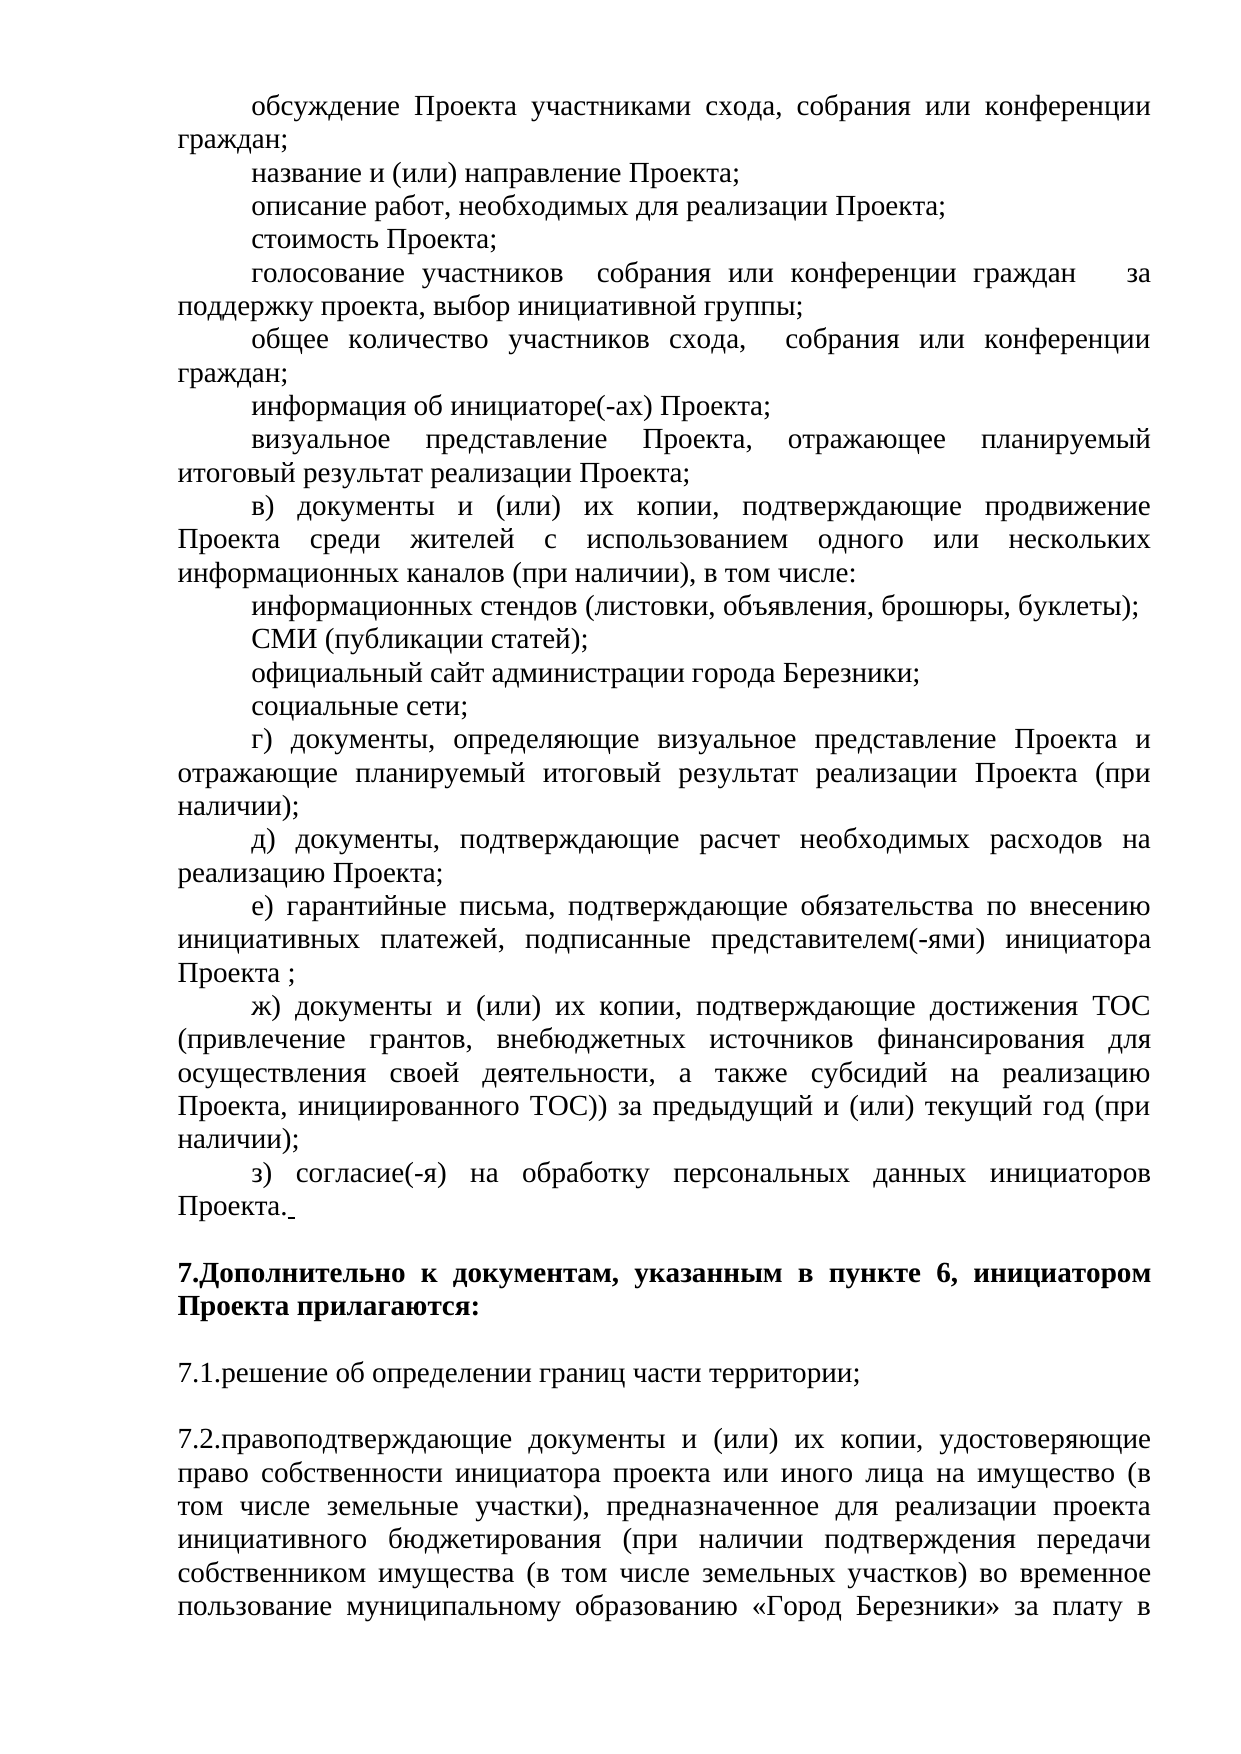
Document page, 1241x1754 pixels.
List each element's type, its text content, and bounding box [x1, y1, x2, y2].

text социальные сети; [177, 689, 1152, 722]
text официальный сайт администрации города Березники; [177, 655, 1152, 689]
text стоимость Проекта; [177, 222, 1152, 255]
text обсуждение Проекта участниками схода, собрания или конференции граждан; [177, 89, 1152, 155]
text информация об инициаторе(-ах) Проекта; [177, 389, 1152, 422]
text название и (или) направление Проекта; [177, 155, 1152, 189]
text д) документы, подтверждающие расчет необходимых расходов на реализацию Проекта; [177, 822, 1152, 889]
text 7.Дополнительно к документам, указанным в пункте 6, инициатором Проекта прилагаются: [177, 1255, 1152, 1322]
text в) документы и (или) их копии, подтверждающие продвижение Проекта среди жителей с использованием одного или нескольких информационных каналов (при наличии), в том числе: [177, 489, 1152, 589]
text голосование участников собрания или конференции граждан за поддержку проекта, выбор инициативной группы; [177, 255, 1152, 322]
text СМИ (публикации статей); [177, 622, 1152, 655]
text ж) документы и (или) их копии, подтверждающие достижения ТОС (привлечение грантов, внебюджетных источников финансирования для осуществления своей деятельности, а также субсидий на реализацию Проекта, инициированного ТОС)) за предыдущий и (или) текущий год (при наличии); [177, 989, 1152, 1155]
text общее количество участников схода, собрания или конференции граждан; [177, 322, 1152, 389]
text визуальное представление Проекта, отражающее планируемый итоговый результат реализации Проекта; [177, 422, 1152, 489]
text 7.1.решение об определении границ части территории; [177, 1355, 1152, 1389]
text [177, 1422, 1152, 1622]
text е) гарантийные письма, подтверждающие обязательства по внесению инициативных платежей, подписанные представителем(-ями) инициатора Проекта ; [177, 889, 1152, 989]
text г) документы, определяющие визуальное представление Проекта и отражающие планируемый итоговый результат реализации Проекта (при наличии); [177, 722, 1152, 822]
text информационных стендов (листовки, объявления, брошюры, буклеты); [177, 589, 1152, 622]
text з) согласие(-я) на обработку персональных данных инициаторов Проекта. [177, 1155, 1152, 1222]
text описание работ, необходимых для реализации Проекта; [177, 189, 1152, 222]
